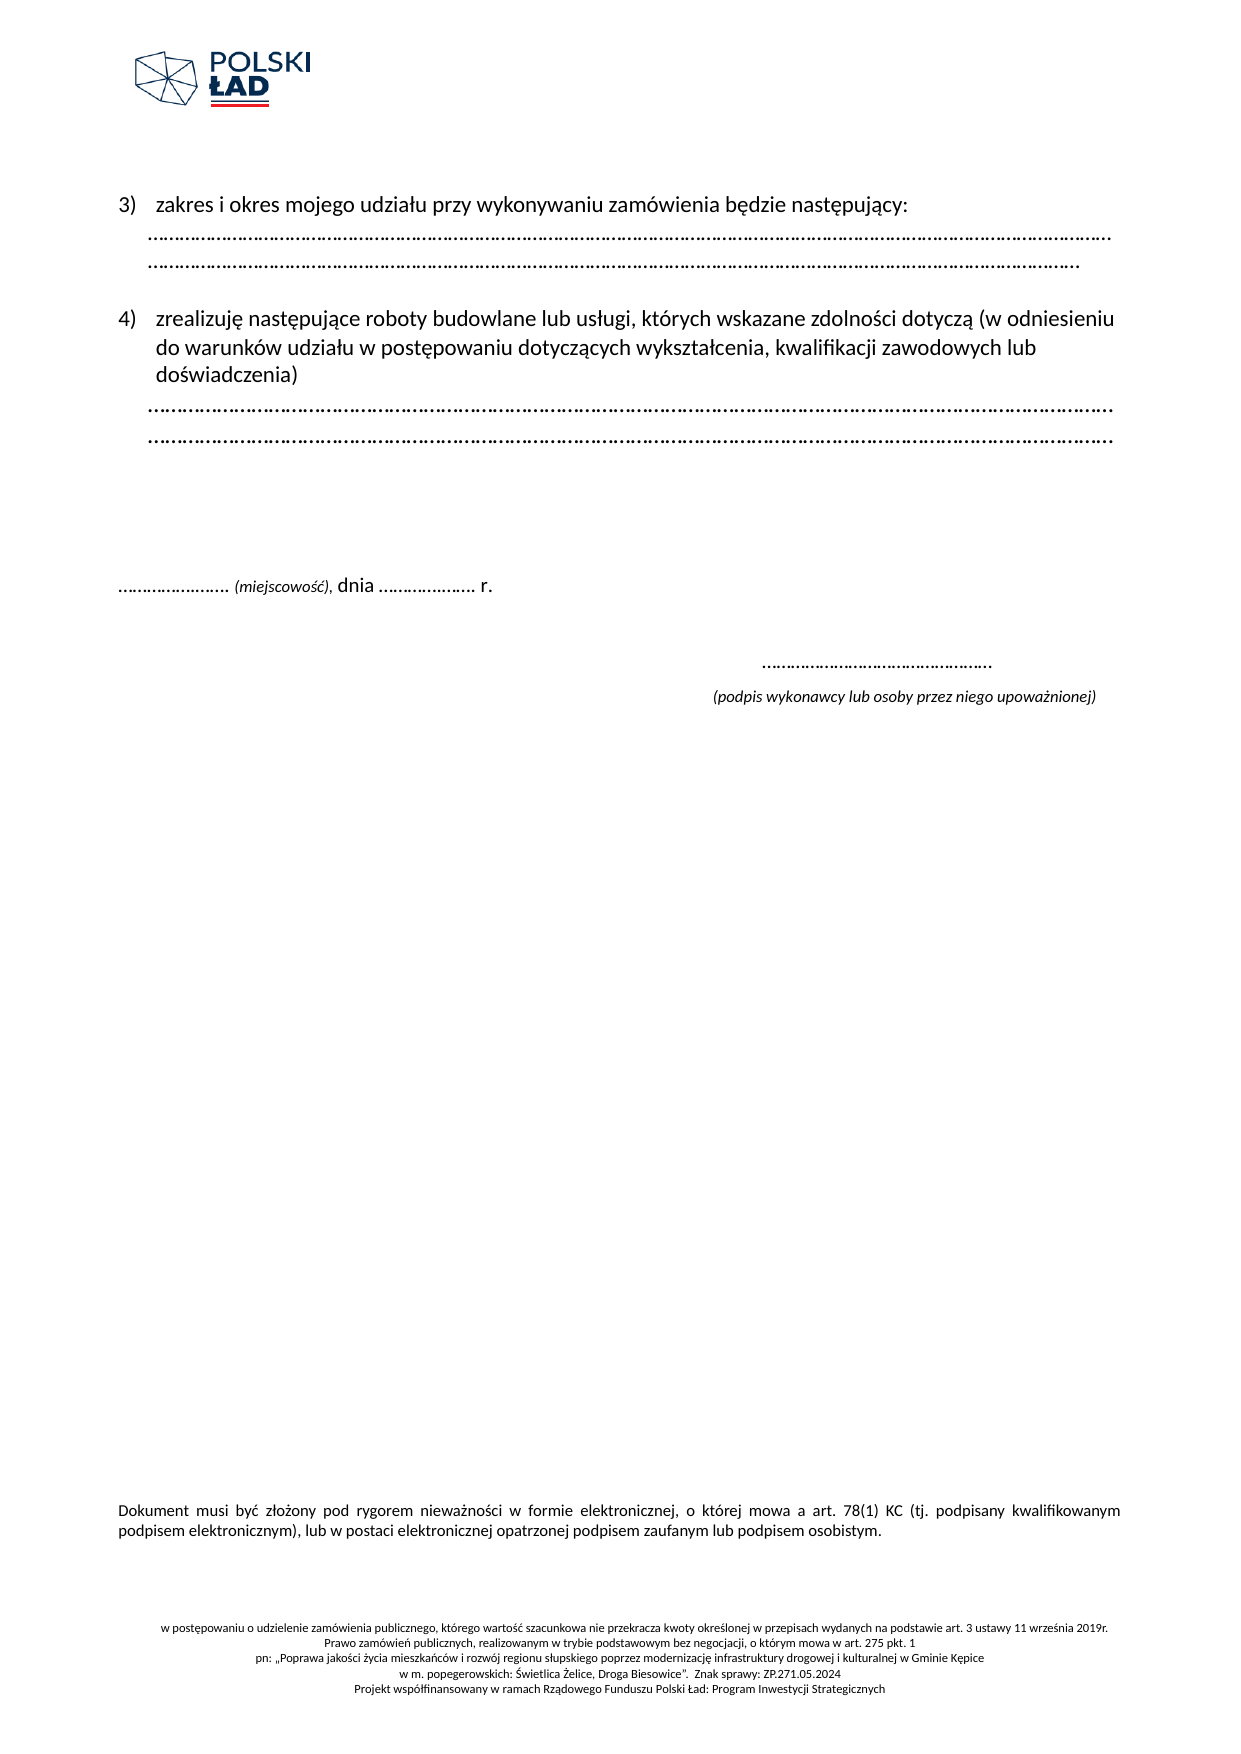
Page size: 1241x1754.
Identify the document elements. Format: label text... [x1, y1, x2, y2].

text ……………………………………………………………………………………………………………………………………………………………………………………………………………………………………………………………………………………………………………………………… [148, 218, 1122, 274]
text ………………………………………… [118, 648, 1122, 673]
text …………….……. (miejscowość), dnia ………….……. r. [118, 572, 1122, 597]
list zakres i okres mojego udziału przy wykonywaniu zamówienia będzie następujący: [118, 190, 1122, 218]
text ………………………………………………………………………………………………………………………………………………………………………………………………………………………………………………………………………………………………………… [148, 389, 1122, 450]
text (podpis wykonawcy lub osoby przez niego upoważnionej) [635, 686, 1122, 706]
picture [118, 23, 331, 129]
text Dokument musi być złożony pod rygorem nieważności w formie elektronicznej, o której mowa a art. 78(1) KC (tj. podpisany kwalifikowanym podpisem elektronicznym), lub w postaci elektronicznej opatrzonej podpisem zaufanym lub podpisem osobistym. [118, 1500, 1122, 1541]
list zrealizuję następujące roboty budowlane lub usługi, których wskazane zdolności dotyczą (w odniesieniu do warunków udziału w postępowaniu dotyczących wykształcenia, kwalifikacji zawodowych lub doświadczenia) [118, 304, 1122, 389]
